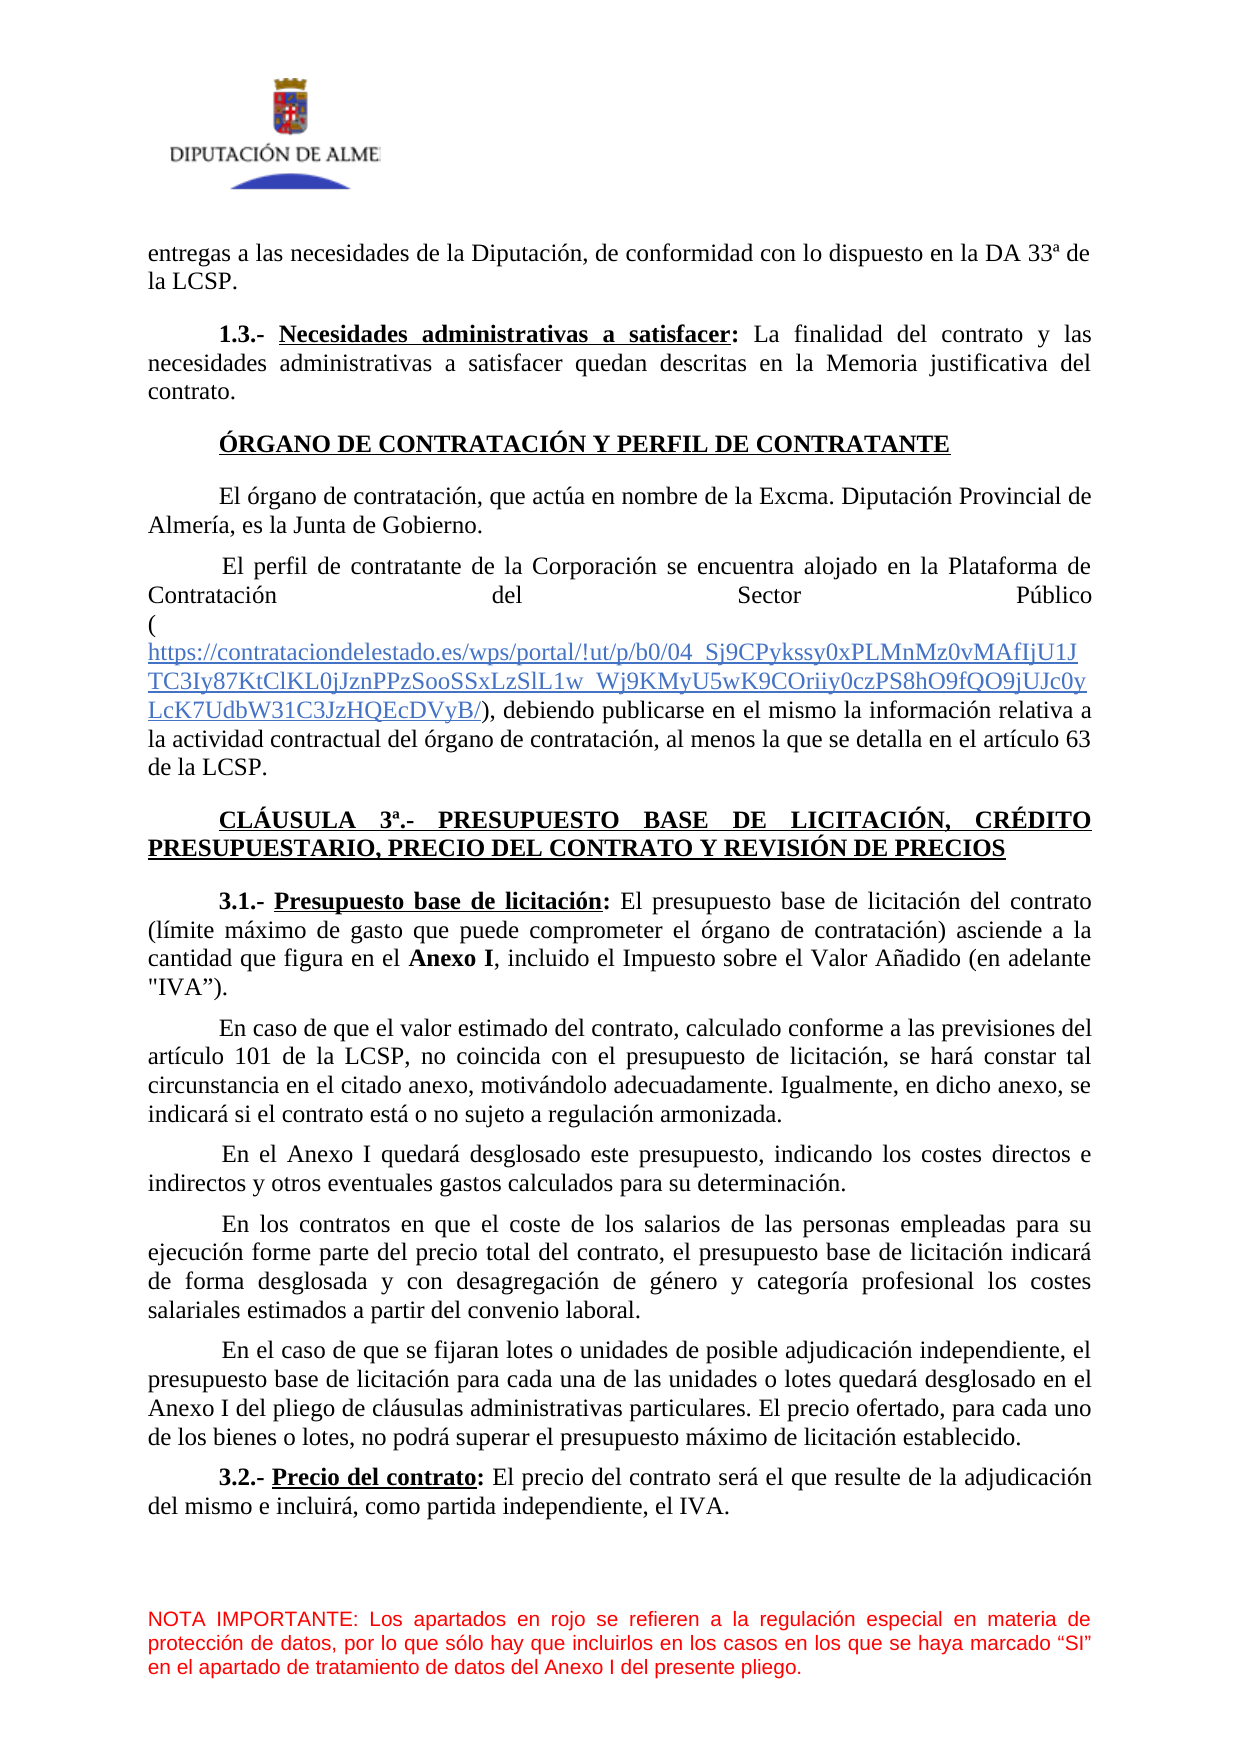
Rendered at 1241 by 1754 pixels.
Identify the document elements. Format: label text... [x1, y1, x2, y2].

text El órgano de contratación, que actúa en nombre de la Excma. Diputación Provincial de Almería, es la Junta de Gobierno. [148, 481, 1092, 539]
picture [170, 78, 381, 191]
text El perfil de contratante de la Corporación se encuentra alojado en la Plataforma de Contratación del Sector Público (https://contrataciondelestado.es/wps/portal/!ut/p/b0/04_Sj9CPykssy0xPLMnMz0vMAfIjU1JTC3Iy87KtClKL0jJznPPzSooSSxLzSlL1w_Wj9KMyU5wK9COriiy0czPS8hO9fQO9jUJc0yLcK7UdbW31C3JzHQEcDVyB/), debiendo publicarse en el mismo la información relativa a la actividad contractual del órgano de contratación, al menos la que se detalla en el artículo 63 de la LCSP. [148, 551, 1092, 781]
text 3.2.- Precio del contrato: El precio del contrato será el que resulte de la adjudicación del mismo e incluirá, como partida independiente, el IVA. [148, 1462, 1092, 1520]
text En los contratos en que el coste de los salarios de las personas empleadas para su ejecución forme parte del precio total del contrato, el presupuesto base de licitación indicará de forma desglosada y con desagregación de género y categoría profesional los costes salariales estimados a partir del convenio laboral. [148, 1209, 1092, 1324]
text ÓRGANO DE CONTRATACIÓN Y PERFIL DE CONTRATANTE [148, 429, 1092, 457]
text En el caso de que se fijaran lotes o unidades de posible adjudicación independiente, el presupuesto base de licitación para cada una de las unidades o lotes quedará desglosado en el Anexo I del pliego de cláusulas administrativas particulares. El precio ofertado, para cada uno de los bienes o lotes, no podrá superar el presupuesto máximo de licitación establecido. [148, 1336, 1092, 1451]
text 3.1.- Presupuesto base de licitación: El presupuesto base de licitación del contrato (límite máximo de gasto que puede comprometer el órgano de contratación) asciende a la cantidad que figura en el Anexo I, incluido el Impuesto sobre el Valor Añadido (en adelante "IVA”). [148, 886, 1092, 1001]
text CLÁUSULA 3ª.- PRESUPUESTO BASE DE LICITACIÓN, CRÉDITO PRESUPUESTARIO, PRECIO DEL CONTRATO Y REVISIÓN DE PRECIOS [148, 805, 1092, 862]
text En caso de que el valor estimado del contrato, calculado conforme a las previsiones del artículo 101 de la LCSP, no coincida con el presupuesto de licitación, se hará constar tal circunstancia en el citado anexo, motivándolo adecuadamente. Igualmente, en dicho anexo, se indicará si el contrato está o no sujeto a regulación armonizada. [148, 1013, 1092, 1128]
text En el Anexo I quedará desglosado este presupuesto, indicando los costes directos e indirectos y otros eventuales gastos calculados para su determinación. [148, 1139, 1092, 1197]
text 1.3.- Necesidades administrativas a satisfacer: La finalidad del contrato y las necesidades administrativas a satisfacer quedan descritas en la Memoria justificativa del contrato. [148, 319, 1092, 405]
